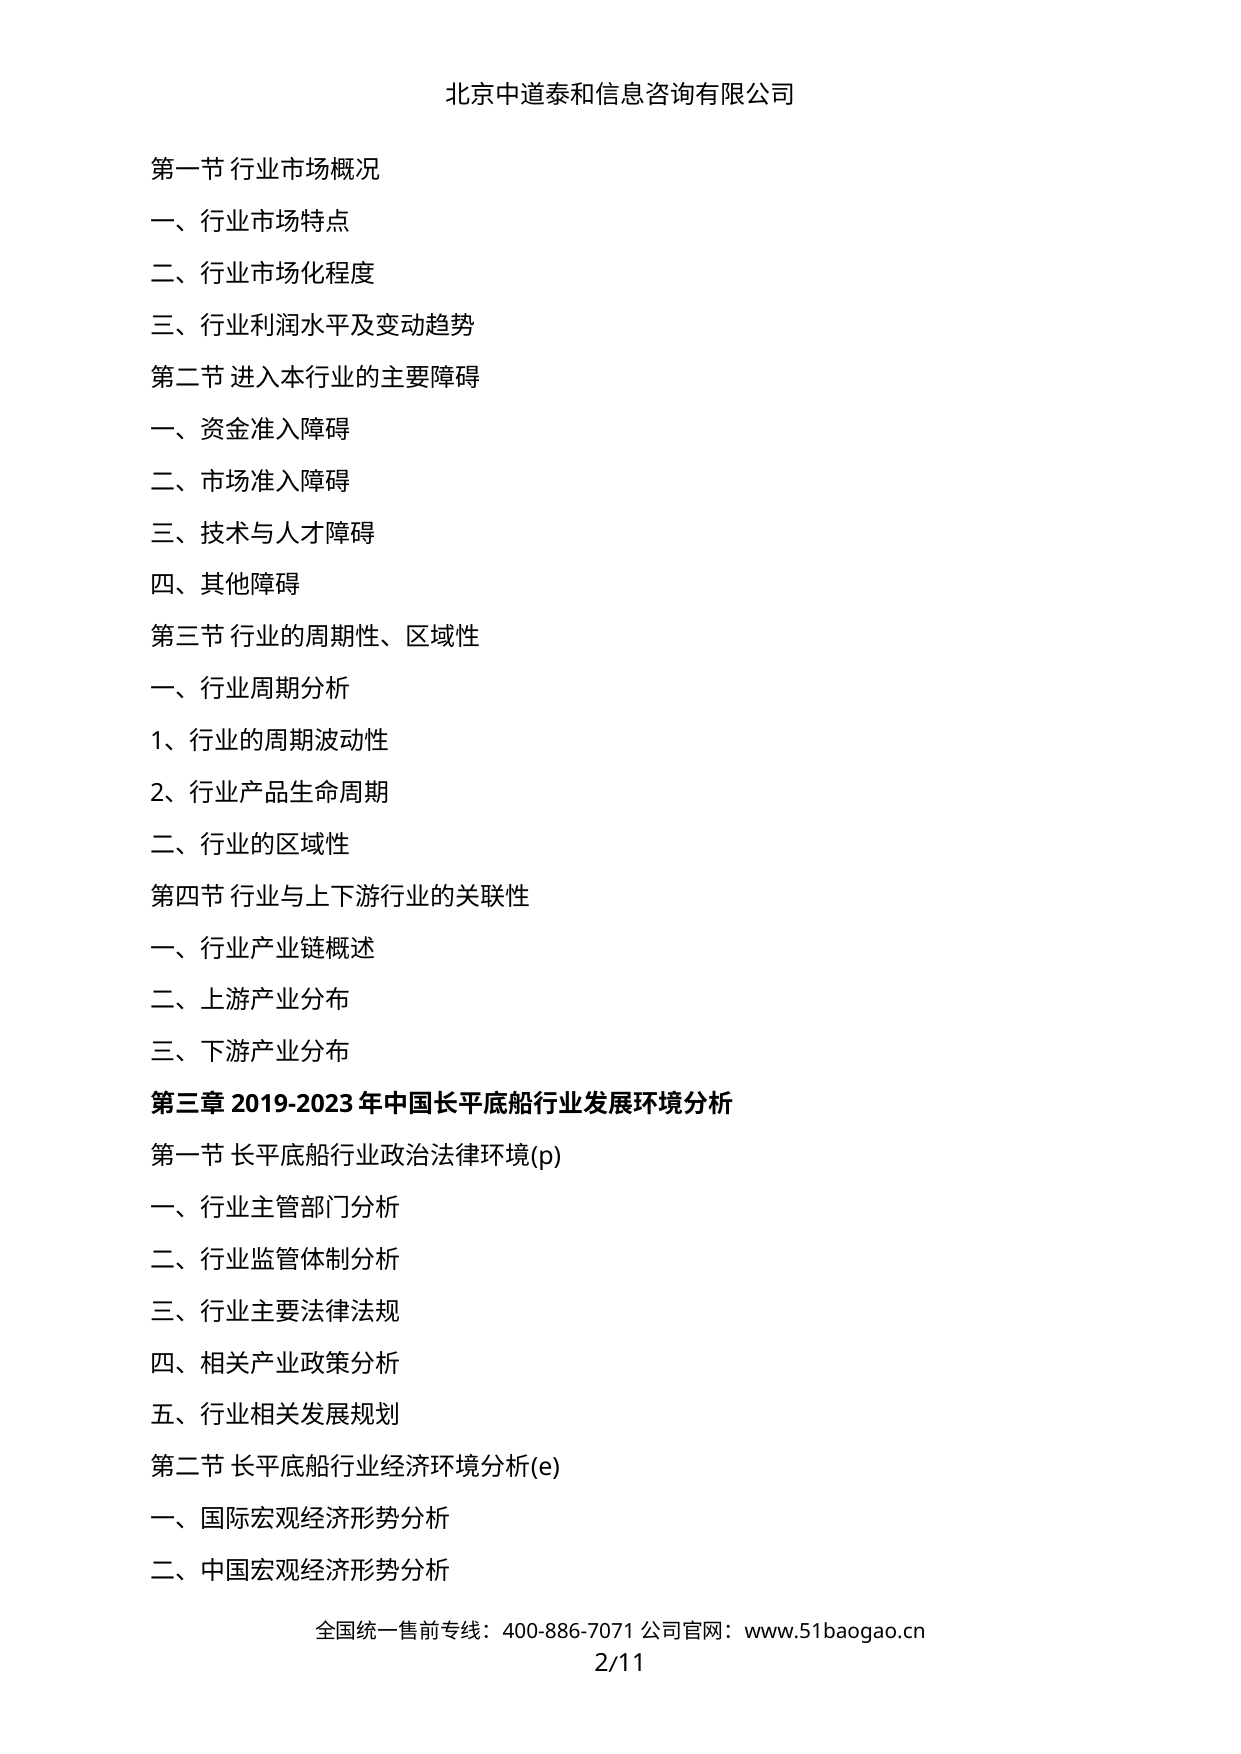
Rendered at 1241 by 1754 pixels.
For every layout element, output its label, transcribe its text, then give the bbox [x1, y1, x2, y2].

text 一、行业主管部门分析 [150, 1187, 1090, 1224]
text 2、行业产品生命周期 [150, 772, 1090, 809]
text 二、市场准入障碍 [150, 461, 1090, 497]
text 第四节 行业与上下游行业的关联性 [150, 876, 1090, 912]
text 一、资金准入障碍 [150, 409, 1090, 446]
text 第一节 长平底船行业政治法律环境(p) [150, 1136, 1090, 1172]
text 第一节 行业市场概况 [150, 150, 1090, 186]
text 四、相关产业政策分析 [150, 1343, 1090, 1379]
text 三、行业利润水平及变动趋势 [150, 306, 1090, 342]
text 一、行业周期分析 [150, 669, 1090, 705]
text 二、行业监管体制分析 [150, 1239, 1090, 1276]
text 第二节 进入本行业的主要障碍 [150, 357, 1090, 394]
text 第三章 2019-2023年中国长平底船行业发展环境分析 [150, 1084, 1090, 1120]
text 五、行业相关发展规划 [150, 1395, 1090, 1431]
text 四、其他障碍 [150, 565, 1090, 601]
text 二、行业的区域性 [150, 824, 1090, 861]
text 二、中国宏观经济形势分析 [150, 1551, 1090, 1587]
text 一、行业产业链概述 [150, 928, 1090, 964]
text 1、行业的周期波动性 [150, 721, 1090, 757]
text 第二节 长平底船行业经济环境分析(e) [150, 1447, 1090, 1483]
text 三、行业主要法律法规 [150, 1291, 1090, 1327]
text 一、国际宏观经济形势分析 [150, 1499, 1090, 1535]
text 二、上游产业分布 [150, 980, 1090, 1016]
text 二、行业市场化程度 [150, 254, 1090, 290]
text 三、技术与人才障碍 [150, 513, 1090, 549]
text 一、行业市场特点 [150, 202, 1090, 238]
text 三、下游产业分布 [150, 1032, 1090, 1068]
text 第三节 行业的周期性、区域性 [150, 617, 1090, 653]
